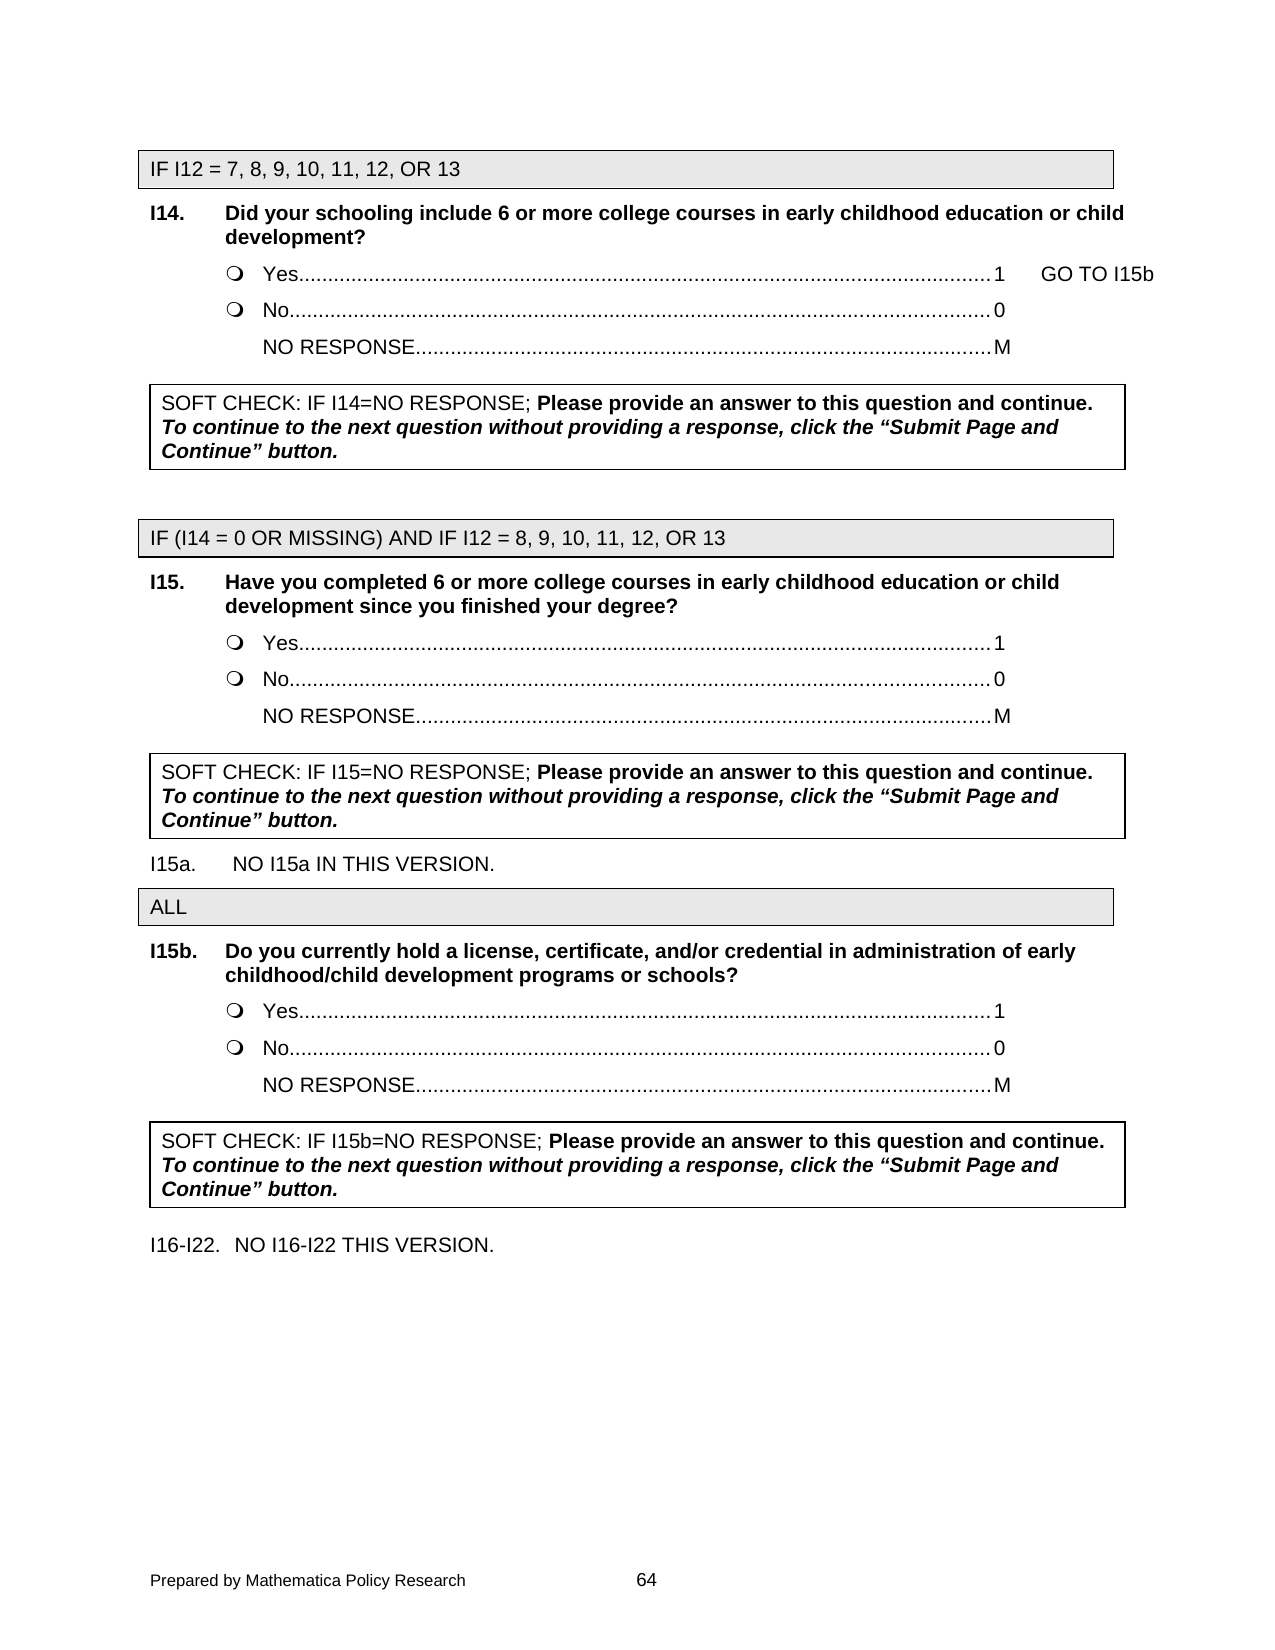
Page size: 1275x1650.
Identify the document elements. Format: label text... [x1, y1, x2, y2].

table_header SOFT CHECK: IF I14=NO RESPONSE; Please provide an answer to this question and continue. To continue to the next question without providing a response, click the “Submit Page and Continue” button. [151, 385, 1124, 469]
text NO RESPONSE M [262, 334, 1125, 358]
table_header IF I12 = 7, 8, 9, 10, 11, 12, OR 13 [139, 151, 1113, 187]
text I15a. NO I15a IN THIS VERSION. [150, 851, 1125, 875]
text No 0 [225, 298, 956, 322]
text I15. Have you completed 6 or more college courses in early childhood education or child development since you finished your degree? [150, 570, 1181, 618]
text No 0 [225, 667, 956, 691]
table_header ALL [139, 889, 1113, 925]
text No 0 [225, 1036, 956, 1060]
table_header IF (I14 = 0 OR MISSING) AND IF I12 = 8, 9, 10, 11, 12, OR 13 [139, 520, 1113, 556]
text I14. Did your schooling include 6 or more college courses in early childhood education or child development? [150, 201, 1181, 249]
table_header SOFT CHECK: IF I15b=NO RESPONSE; Please provide an answer to this question and continue. To continue to the next question without providing a response, click the “Submit Page and Continue” button. [151, 1123, 1124, 1207]
text I16-I22. NO I16-I22 THIS VERSION. [150, 1233, 1181, 1257]
text NO RESPONSE M [262, 1072, 1125, 1096]
table_header SOFT CHECK: IF I15=NO RESPONSE; Please provide an answer to this question and continue. To continue to the next question without providing a response, click the “Submit Page and Continue” button. [151, 754, 1124, 838]
text I15b. Do you currently hold a license, certificate, and/or credential in administration of early childhood/child development programs or schools? [150, 939, 1181, 987]
text Yes 1 [225, 999, 956, 1023]
text Yes 1 GO TO I15b [225, 261, 1181, 286]
text NO RESPONSE M [262, 703, 1125, 727]
text Yes 1 [225, 630, 956, 654]
